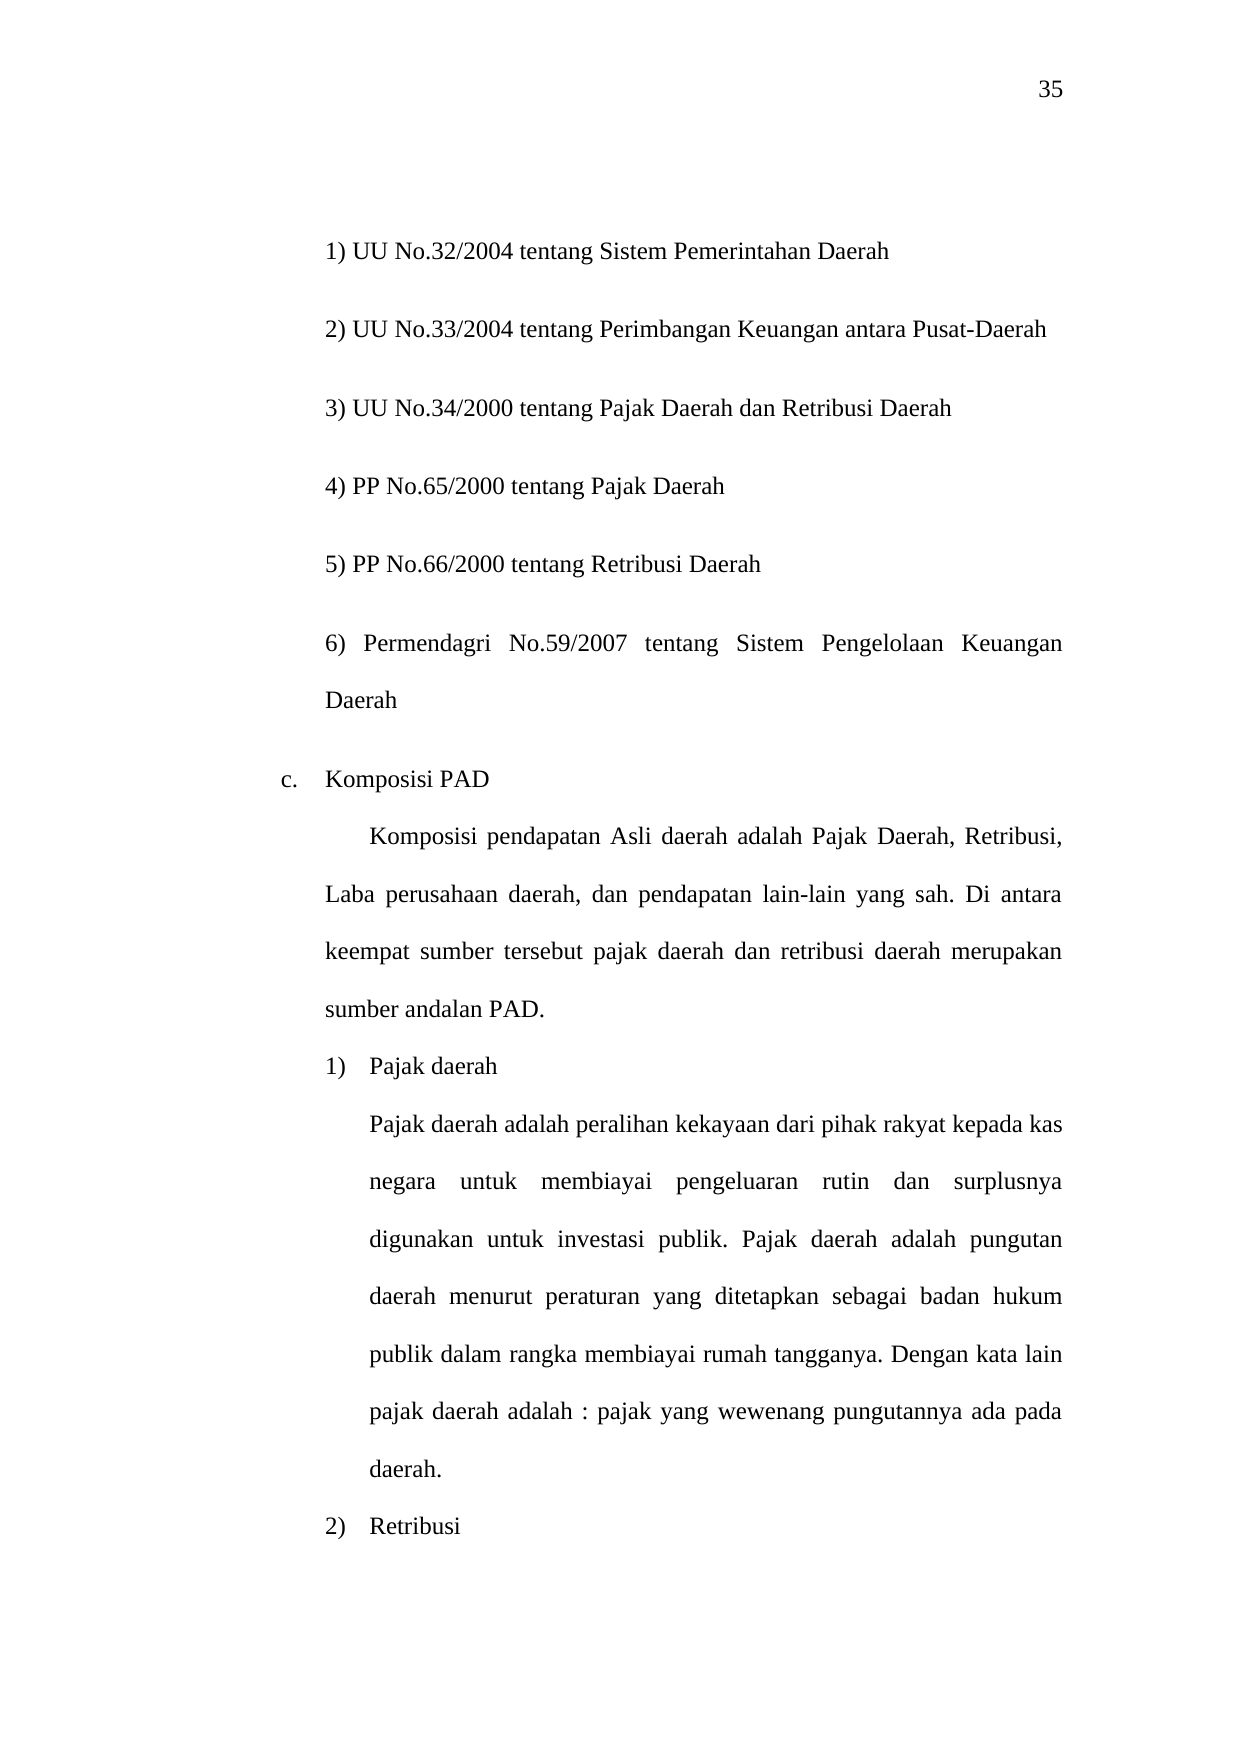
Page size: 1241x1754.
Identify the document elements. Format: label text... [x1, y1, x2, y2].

list Komposisi pendapatan Asli daerah adalah Pajak Daerah, Retribusi, Laba perusahaan daerah, dan pendapatan lain-lain yang sah. Di antara keempat sumber tersebut pajak daerah dan retribusi daerah merupakan sumber andalan PAD. [325, 821, 1063, 1022]
text 5) PP No.66/2000 tentang Retribusi Daerah [325, 549, 1063, 578]
text 6) Permendagri No.59/2007 tentang Sistem Pengelolaan Keuangan Daerah [325, 628, 1063, 714]
text 1) UU No.32/2004 tentang Sistem Pemerintahan Daerah [325, 236, 1063, 265]
text 4) PP No.65/2000 tentang Pajak Daerah [325, 471, 1063, 500]
list Pajak daerah [325, 1051, 1063, 1080]
text 3) UU No.34/2000 tentang Pajak Daerah dan Retribusi Daerah [325, 393, 1063, 422]
list Pajak daerah adalah peralihan kekayaan dari pihak rakyat kepada kas negara untuk membiayai pengeluaran rutin dan surplusnya digunakan untuk investasi publik. Pajak daerah adalah pungutan daerah menurut peraturan yang ditetapkan sebagai badan hukum publik dalam rangka membiayai rumah tangganya. Dengan kata lain pajak daerah adalah : pajak yang wewenang pungutannya ada pada daerah. [369, 1109, 1063, 1482]
list Retribusi [325, 1511, 1063, 1540]
list Komposisi PAD [281, 764, 1063, 792]
text 2) UU No.33/2004 tentang Perimbangan Keuangan antara Pusat-Daerah [325, 314, 1063, 343]
